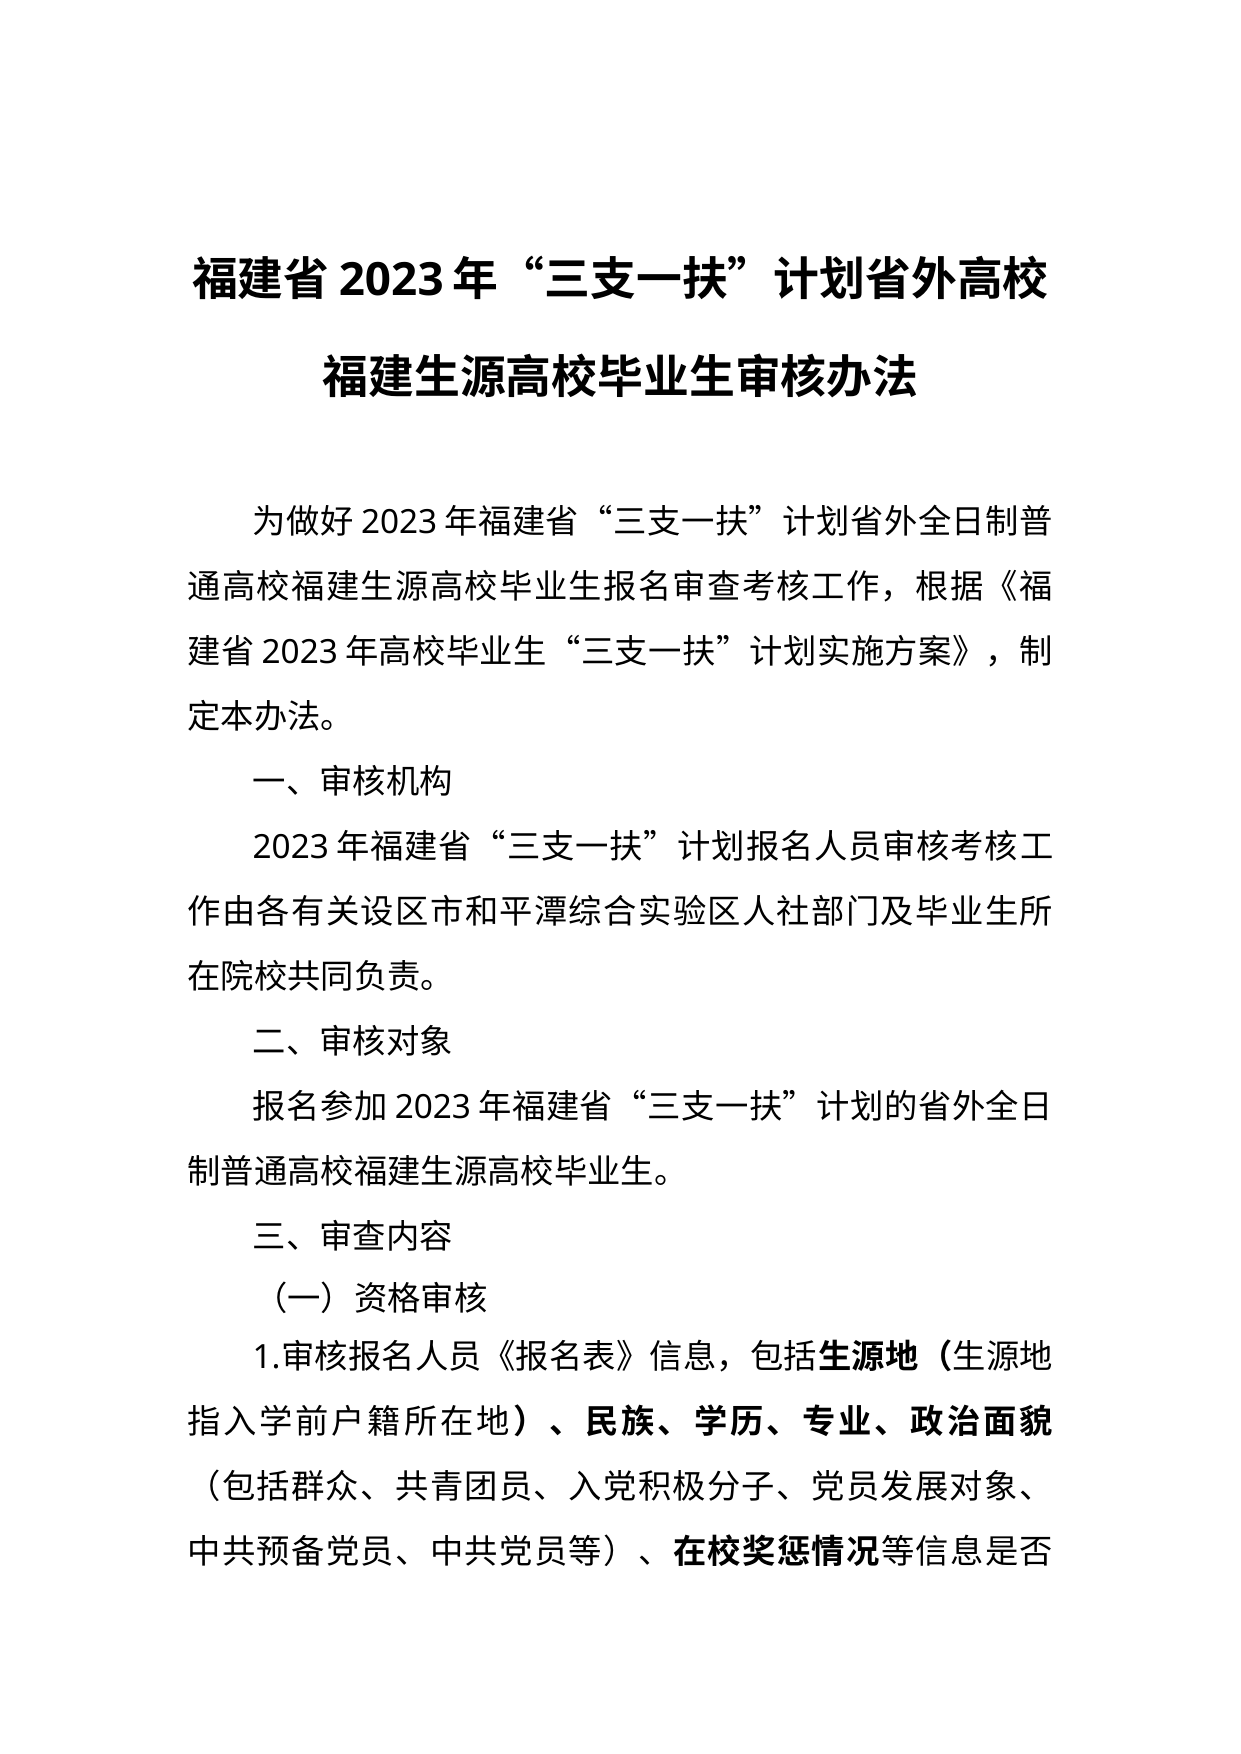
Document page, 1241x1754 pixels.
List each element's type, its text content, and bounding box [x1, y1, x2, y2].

text 报名参加2023年福建省“三支一扶”计划的省外全日制普通高校福建生源高校毕业生。 [187, 1072, 1053, 1202]
text 为做好2023年福建省“三支一扶”计划省外全日制普通高校福建生源高校毕业生报名审查考核工作，根据《福建省2023年高校毕业生“三支一扶”计划实施方案》，制定本办法。 [187, 487, 1053, 747]
text 福建省2023年“三支一扶”计划省外高校福建生源高校毕业生审核办法 [187, 227, 1053, 422]
text 二、审核对象 [187, 1007, 1053, 1072]
text 一、审核机构 [187, 747, 1053, 812]
text 2023年福建省“三支一扶”计划报名人员审核考核工作由各有关设区市和平潭综合实验区人社部门及毕业生所在院校共同负责。 [187, 812, 1053, 1007]
text （一）资格审核 [187, 1267, 1053, 1321]
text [187, 1321, 1053, 1581]
list 审查内容 [187, 1202, 1053, 1267]
